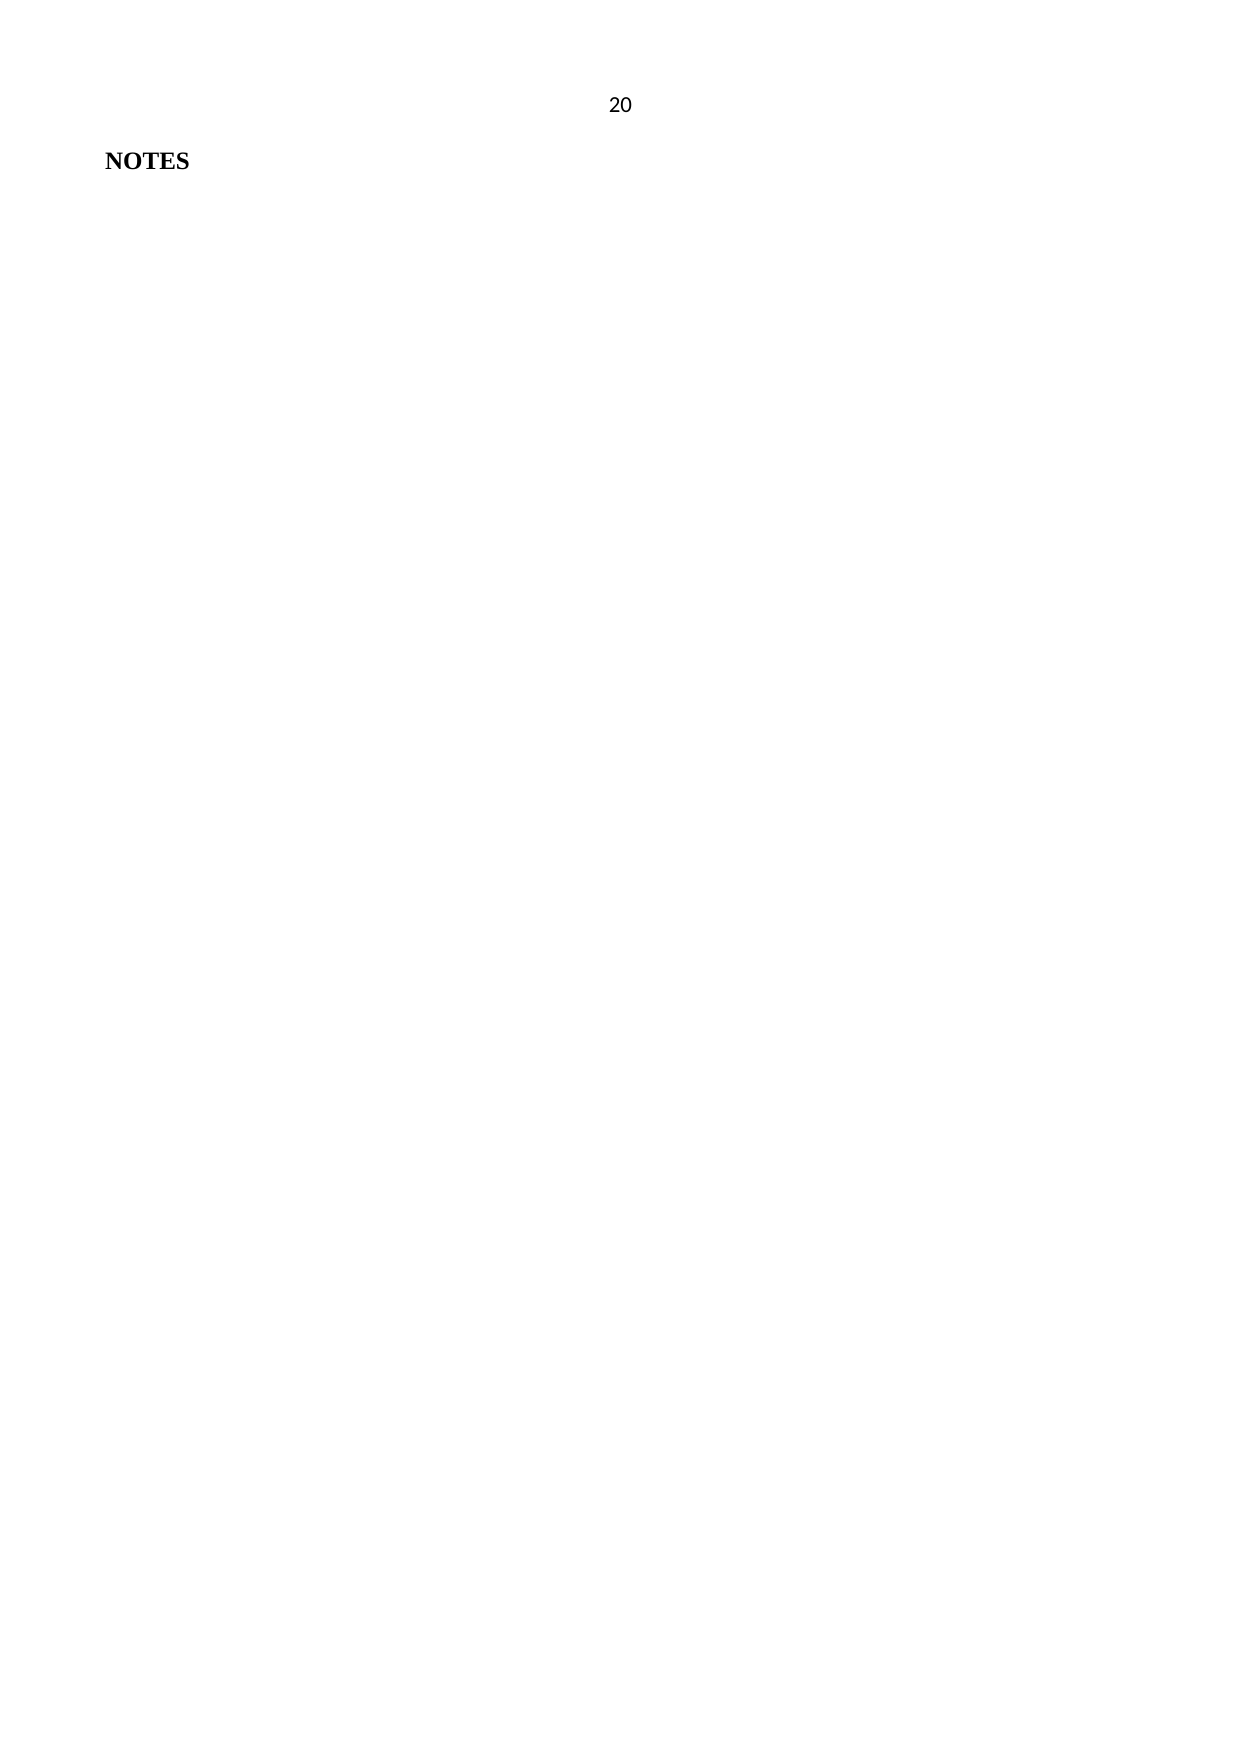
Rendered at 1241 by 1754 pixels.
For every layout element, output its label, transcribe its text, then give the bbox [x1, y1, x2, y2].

text NOTES [105, 146, 1135, 175]
